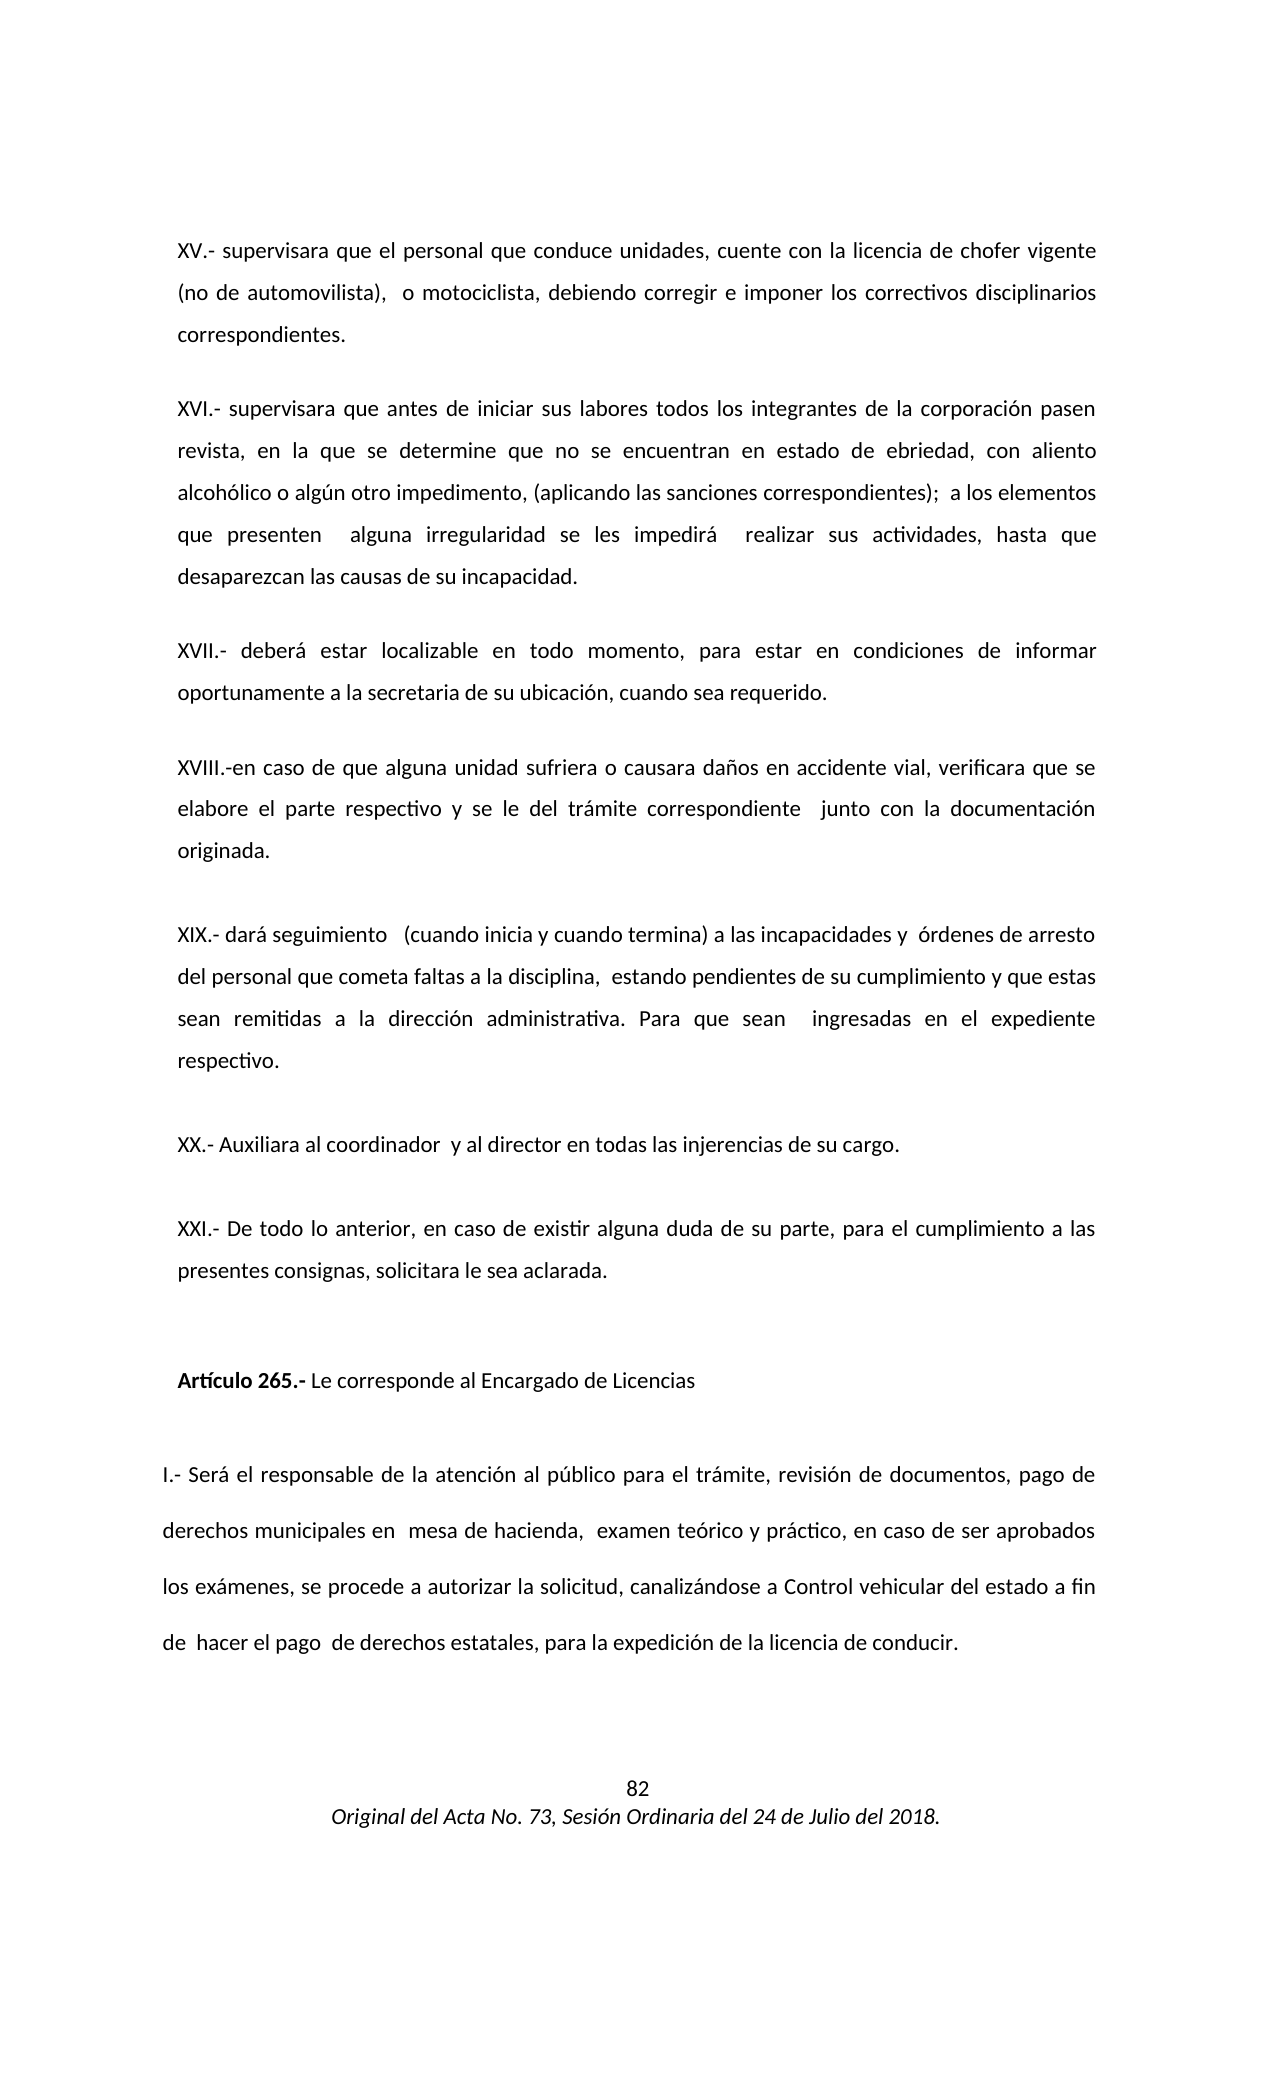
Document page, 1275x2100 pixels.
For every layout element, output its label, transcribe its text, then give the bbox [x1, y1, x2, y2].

text I.- Será el responsable de la atención al público para el trámite, revisión de documentos, pago de derechos municipales en mesa de hacienda, examen teórico y práctico, en caso de ser aprobados los exámenes, se procede a autorizar la solicitud, canalizándose a Control vehicular del estado a fin de hacer el pago de derechos estatales, para la expedición de la licencia de conducir. [162, 1460, 1098, 1656]
text Artículo 265.- Le corresponde al Encargado de Licencias [177, 1366, 1098, 1394]
list XIX.- dará seguimiento (cuando inicia y cuando termina) a las incapacidades y órdenes de arresto del personal que cometa faltas a la disciplina, estando pendientes de su cumplimiento y que estas sean remitidas a la dirección administrativa. Para que sean ingresadas en el expediente respectivo. [177, 921, 1098, 1074]
list XVI.- supervisara que antes de iniciar sus labores todos los integrantes de la corporación pasen revista, en la que se determine que no se encuentran en estado de ebriedad, con aliento alcohólico o algún otro impedimento, (aplicando las sanciones correspondientes); a los elementos que presenten alguna irregularidad se les impedirá realizar sus actividades, hasta que desaparezcan las causas de su incapacidad. [177, 394, 1098, 590]
list XV.- supervisara que el personal que conduce unidades, cuente con la licencia de chofer vigente (no de automovilista), o motociclista, debiendo corregir e imponer los correctivos disciplinarios correspondientes. [177, 236, 1098, 348]
list XXI.- De todo lo anterior, en caso de existir alguna duda de su parte, para el cumplimiento a las presentes consignas, solicitara le sea aclarada. [177, 1214, 1098, 1284]
list XX.- Auxiliara al coordinador y al director en todas las injerencias de su cargo. [177, 1130, 1098, 1158]
list XVII.- deberá estar localizable en todo momento, para estar en condiciones de informar oportunamente a la secretaria de su ubicación, cuando sea requerido. [177, 636, 1098, 706]
list XVIII.-en caso de que alguna unidad sufriera o causara daños en accidente vial, verificara que se elabore el parte respectivo y se le del trámite correspondiente junto con la documentación originada. [177, 753, 1098, 864]
